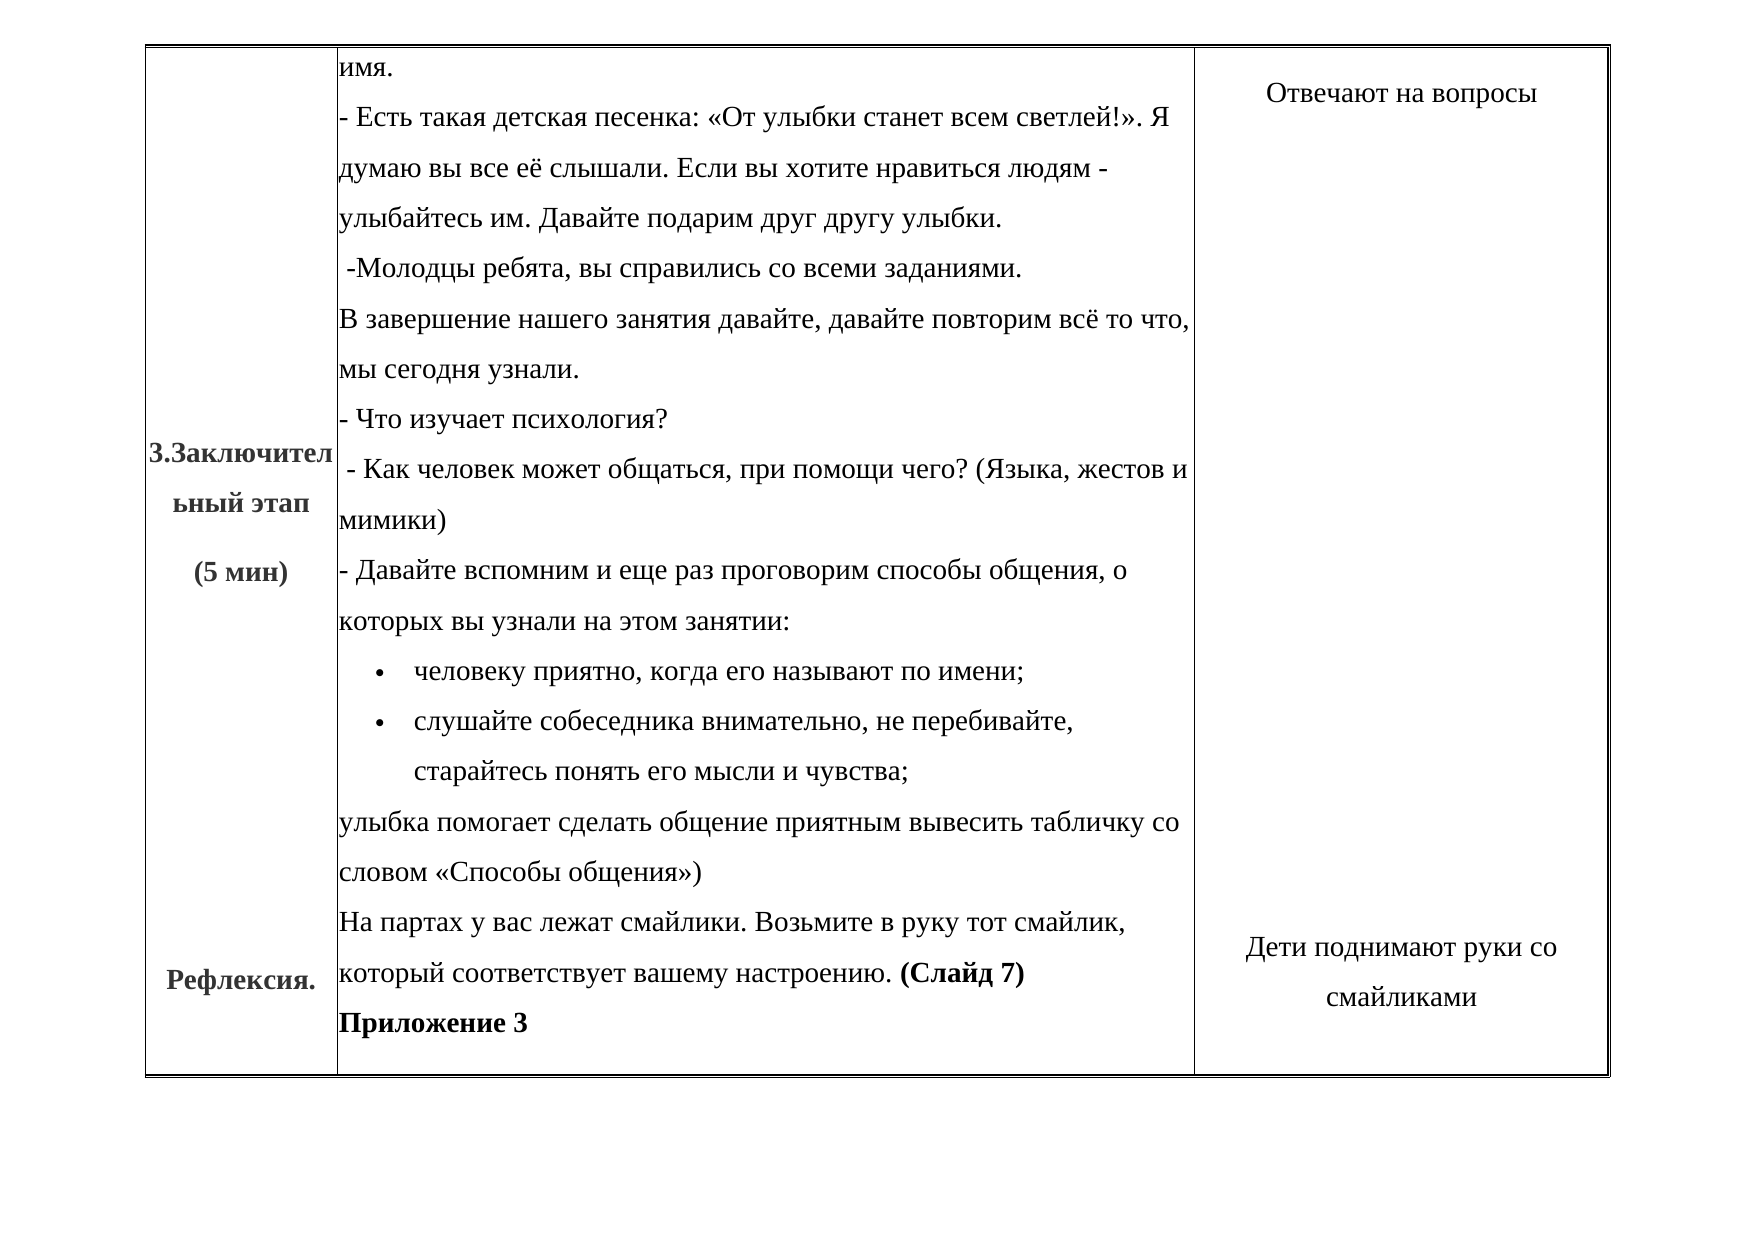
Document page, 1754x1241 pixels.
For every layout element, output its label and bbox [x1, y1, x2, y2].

table_cell [1195, 48, 1607, 1074]
table_cell [338, 48, 1194, 1074]
table_cell [146, 48, 337, 1074]
